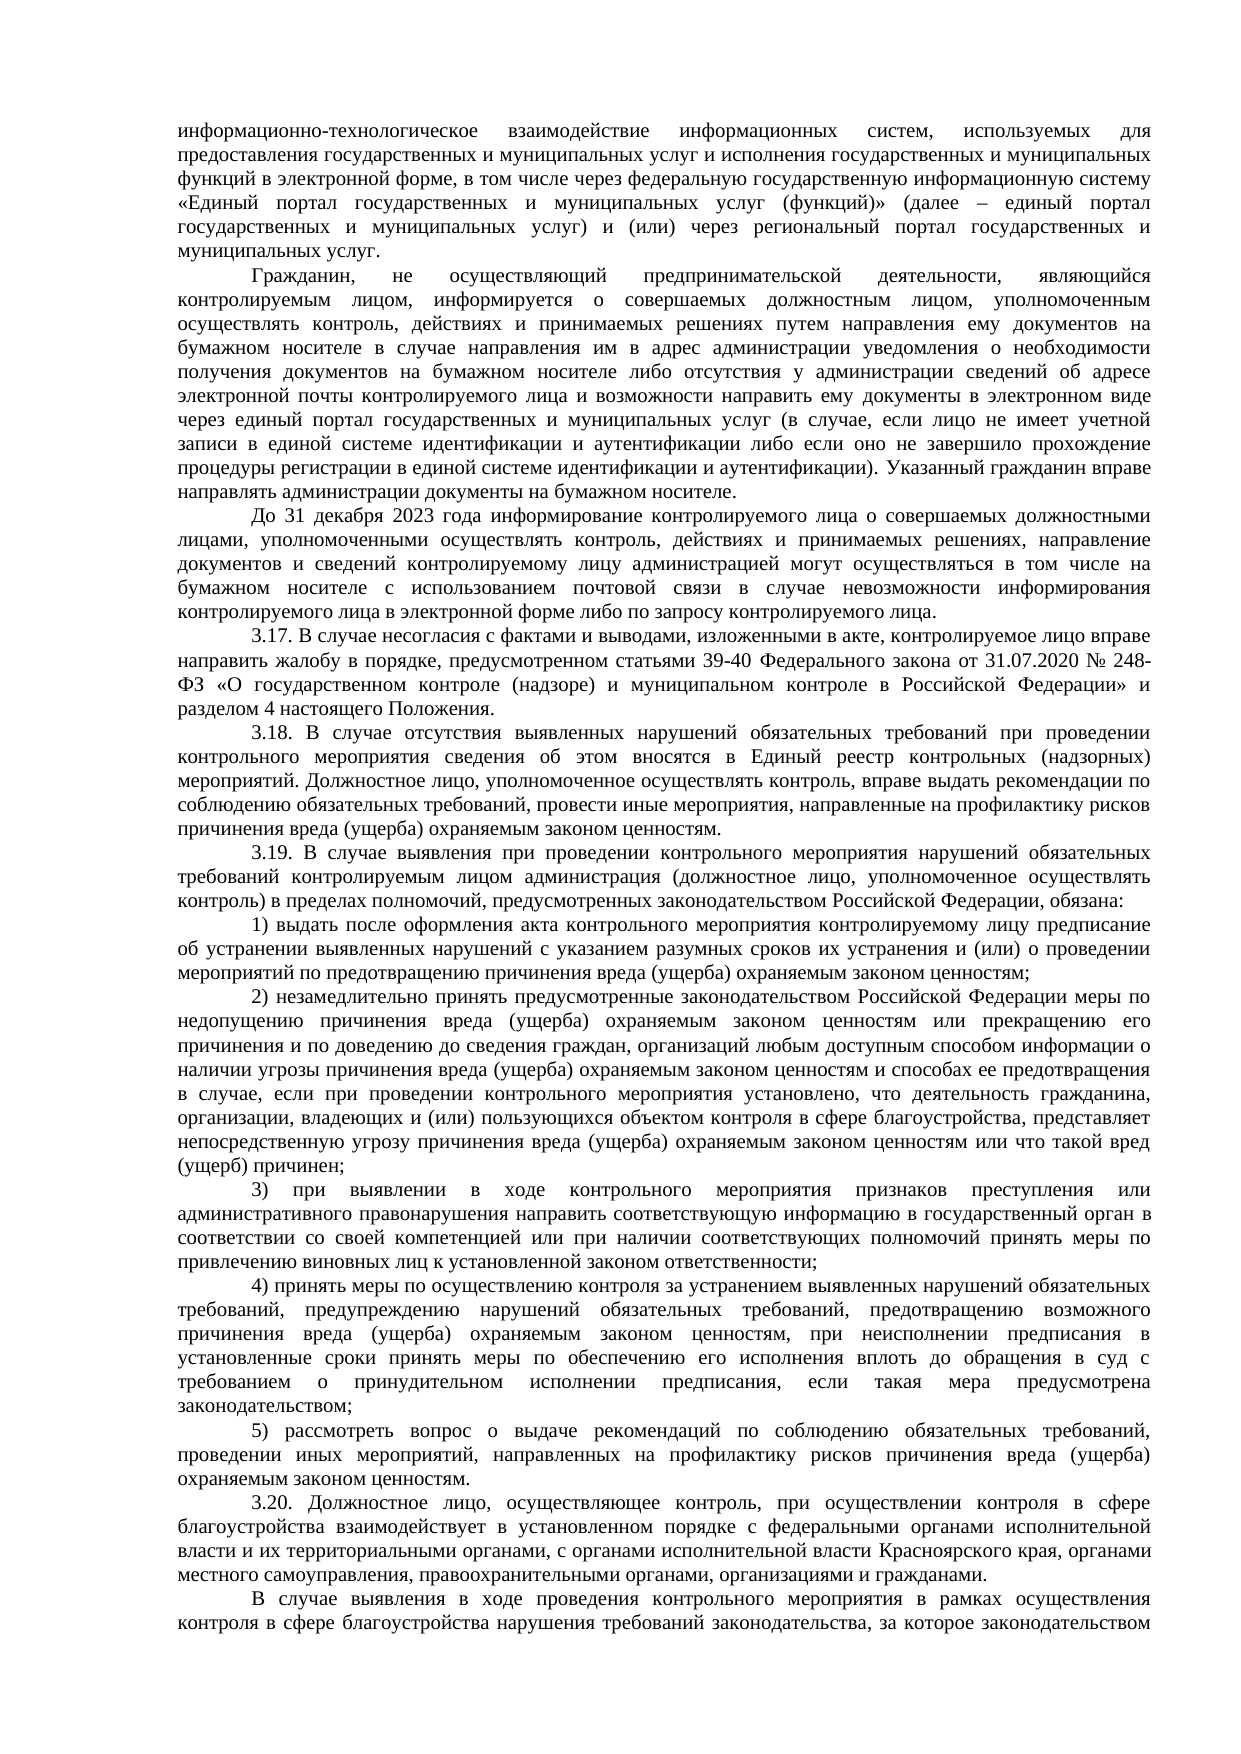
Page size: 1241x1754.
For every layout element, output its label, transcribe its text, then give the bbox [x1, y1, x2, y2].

text Гражданин, не осуществляющий предпринимательской деятельности, являющийся контролируемым лицом, информируется о совершаемых должностным лицом, уполномоченным осуществлять контроль, действиях и принимаемых решениях путем направления ему документов на бумажном носителе в случае направления им в адрес администрации уведомления о необходимости получения документов на бумажном носителе либо отсутствия у администрации сведений об адресе электронной почты контролируемого лица и возможности направить ему документы в электронном виде через единый портал государственных и муниципальных услуг (в случае, если лицо не имеет учетной записи в единой системе идентификации и аутентификации либо если оно не завершило прохождение процедуры регистрации в единой системе идентификации и аутентификации). Указанный гражданин вправе направлять администрации документы на бумажном носителе. [177, 262, 1152, 407]
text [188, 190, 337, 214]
text 3.18. В случае отсутствия выявленных нарушений обязательных требований при проведении контрольного мероприятия сведения об этом вносятся в Единый реестр контрольных (надзорных) мероприятий. Должностное лицо, уполномоченное осуществлять контроль, вправе выдать рекомендации по соблюдению обязательных требований, провести иные мероприятия, направленные на профилактику рисков причинения вреда (ущерба) охраняемым законом ценностям. [177, 720, 1152, 840]
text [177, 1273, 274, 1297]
text 3.17. В случае несогласия с фактами и выводами, изложенными в акте, контролируемое лицо вправе направить жалобу в порядке, предусмотренном статьями 39-40 Федерального закона от 31.07.2020 № 248-ФЗ «О государственном контроле (надзоре) и муниципальном контроле в Российской Федерации» и разделом 4 настоящего Положения. [177, 623, 1152, 720]
text 1) выдать после оформления акта контрольного мероприятия контролируемому лицу предписание об устранении выявленных нарушений с указанием разумных сроков их устранения и (или) о проведении мероприятий по предотвращению причинения вреда (ущерба) охраняемым законом ценностям; [177, 912, 1152, 984]
text 3) при выявлении в ходе контрольного мероприятия признаков преступления или административного правонарушения направить соответствующую информацию в государственный орган в соответствии со своей компетенцией или при наличии соответствующих полномочий принять меры по привлечению виновных лиц к установленной законом ответственности; [177, 1177, 1152, 1273]
text До 31 декабря 2023 года информирование контролируемого лица о совершаемых должностными лицами, уполномоченными осуществлять контроль, действиях и принимаемых решениях, направление документов и сведений контролируемому лицу администрацией могут осуществляться в том числе на бумажном носителе с использованием почтовой связи в случае невозможности информирования контролируемого лица в электронной форме либо по запросу контролируемого лица. [177, 503, 1152, 623]
text 2) незамедлительно принять предусмотренные законодательством Российской Федерации меры по недопущению причинения вреда (ущерба) охраняемым законом ценностям или прекращению его причинения и по доведению до сведения граждан, организаций любым доступным способом информации о наличии угрозы причинения вреда (ущерба) охраняемым законом ценностям и способах ее предотвращения в случае, если при проведении контрольного мероприятия установлено, что деятельность гражданина, организации, владеющих и (или) пользующихся объектом контроля в сфере благоустройства, представляет непосредственную угрозу причинения вреда (ущерба) охраняемым законом ценностям или что такой вред (ущерб) причинен; [177, 984, 1152, 1177]
text 3.20. Должностное лицо, осуществляющее контроль, при осуществлении контроля в сфере благоустройства взаимодействует в установленном порядке с федеральными органами исполнительной власти и их территориальными органами, с органами исполнительной власти Красноярского края, органами местного самоуправления, правоохранительными органами, организациями и гражданами. [177, 1490, 1152, 1586]
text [177, 238, 1152, 262]
text 5) рассмотреть вопрос о выдаче рекомендаций по соблюдению обязательных требований, проведении иных мероприятий, направленных на профилактику рисков причинения вреда (ущерба) охраняемым законом ценностям. [177, 1417, 1152, 1490]
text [177, 1586, 1152, 1634]
text 3.19. В случае выявления при проведении контрольного мероприятия нарушений обязательных требований контролируемым лицом администрация (должностное лицо, уполномоченное осуществлять контроль) в пределах полномочий, предусмотренных законодательством Российской Федерации, обязана: [177, 840, 1152, 912]
